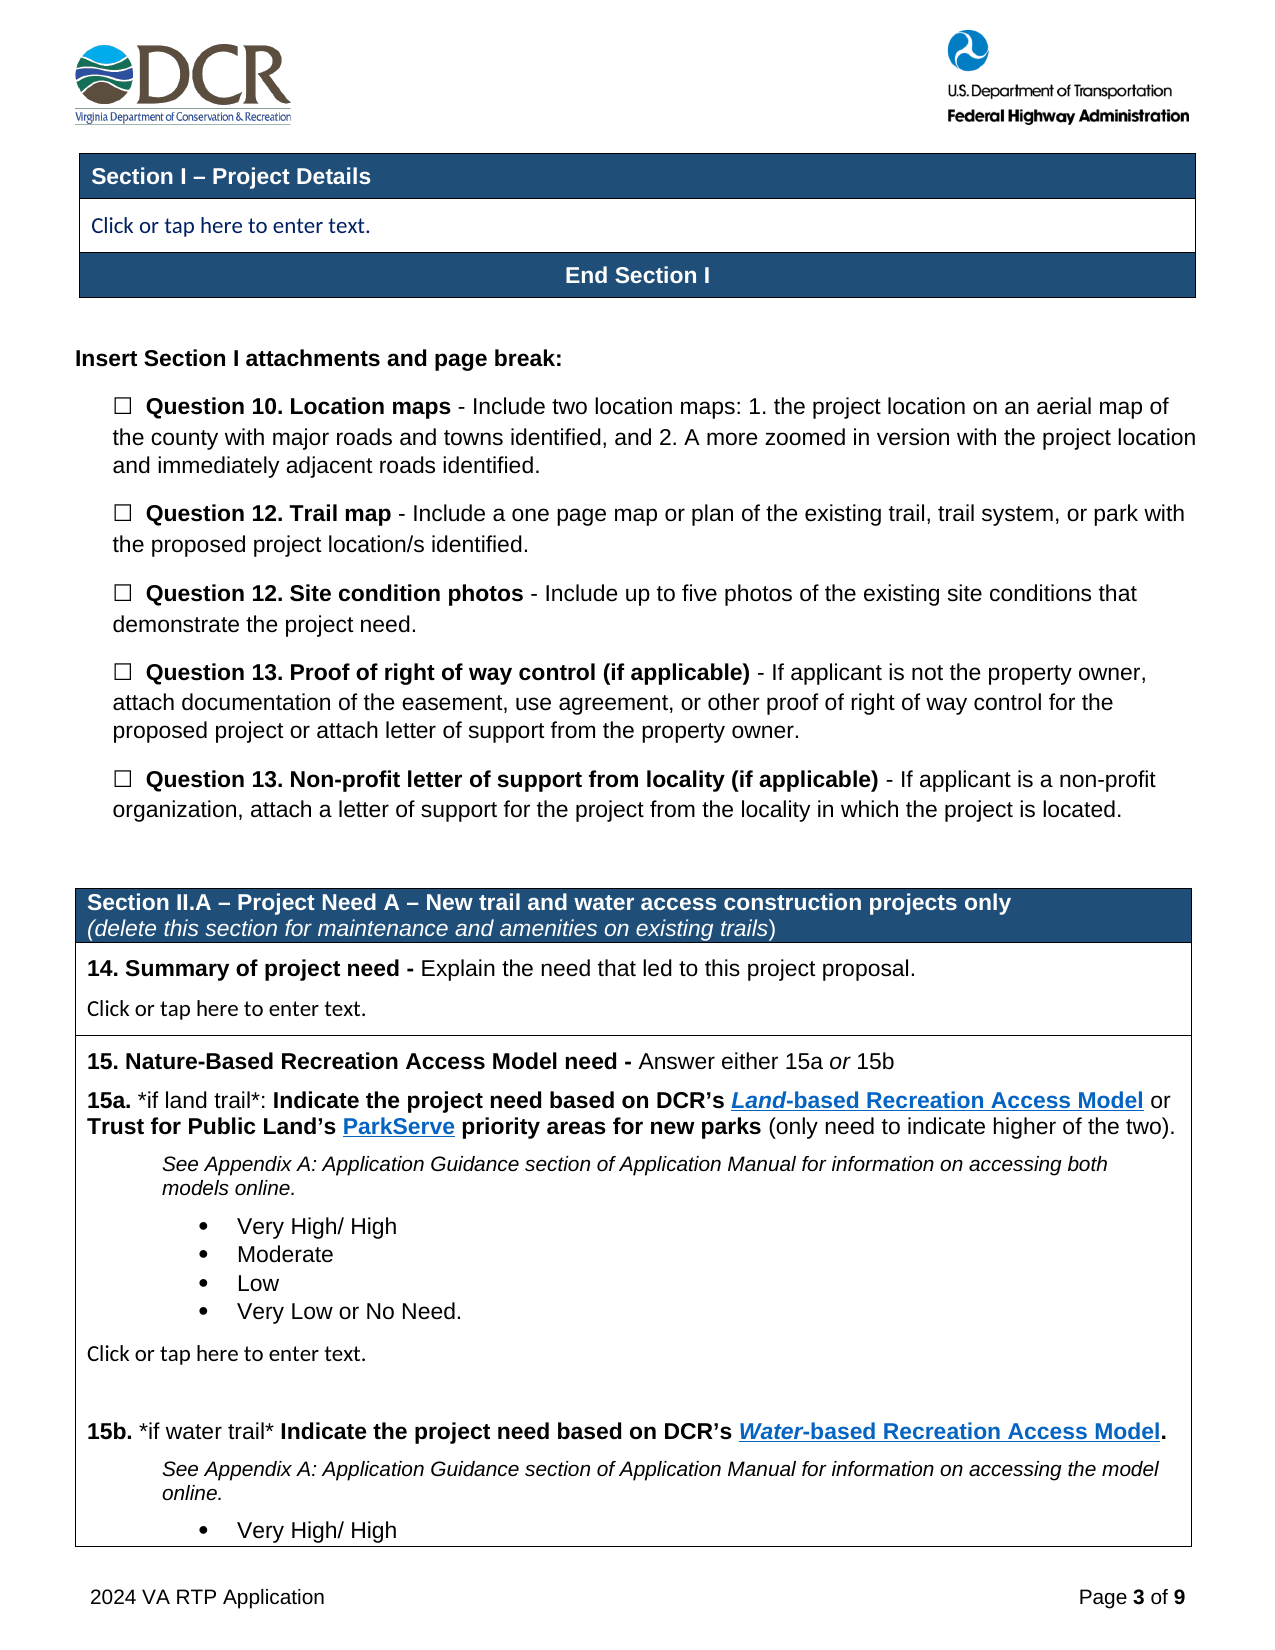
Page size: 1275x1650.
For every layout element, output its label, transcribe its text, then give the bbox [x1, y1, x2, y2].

table_cell 14. Summary of project need - Explain the need that led to this project proposal. [76, 943, 1191, 1034]
table_cell End Section I [80, 253, 1195, 297]
picture [75, 44, 291, 125]
picture [947, 30, 1189, 125]
table_header Section II.A – Project Need A – New trail and water access construction projects only (delete this section for maintenance and amenities on existing trails) [76, 889, 1191, 942]
text Insert Section I attachments and page break: [75, 345, 1200, 371]
text Question 13. Non-profit letter of support from locality (if applicable) - If applicant is a non-profit organization, attach a letter of support for the project from the locality in which the project is located. [112, 763, 1200, 822]
text Question 10. Location maps - Include two location maps: 1. the project location on an aerial map of the county with major roads and towns identified, and 2. A more zoomed in version with the project location and immediately adjacent roads identified. [112, 390, 1200, 478]
text Question 12. Trail map - Include a one page map or plan of the existing trail, trail system, or park with the proposed project location/s identified. [112, 497, 1200, 558]
text Question 12. Site condition photos - Include up to five photos of the existing site conditions that demonstrate the project need. [112, 577, 1200, 637]
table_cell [80, 199, 1195, 252]
table_header Section I – Project Details [80, 154, 1195, 198]
text Question 13. Proof of right of way control (if applicable) - If applicant is not the property owner, attach documentation of the easement, use agreement, or other proof of right of way control for the proposed project or attach letter of support from the property owner. [112, 656, 1200, 744]
